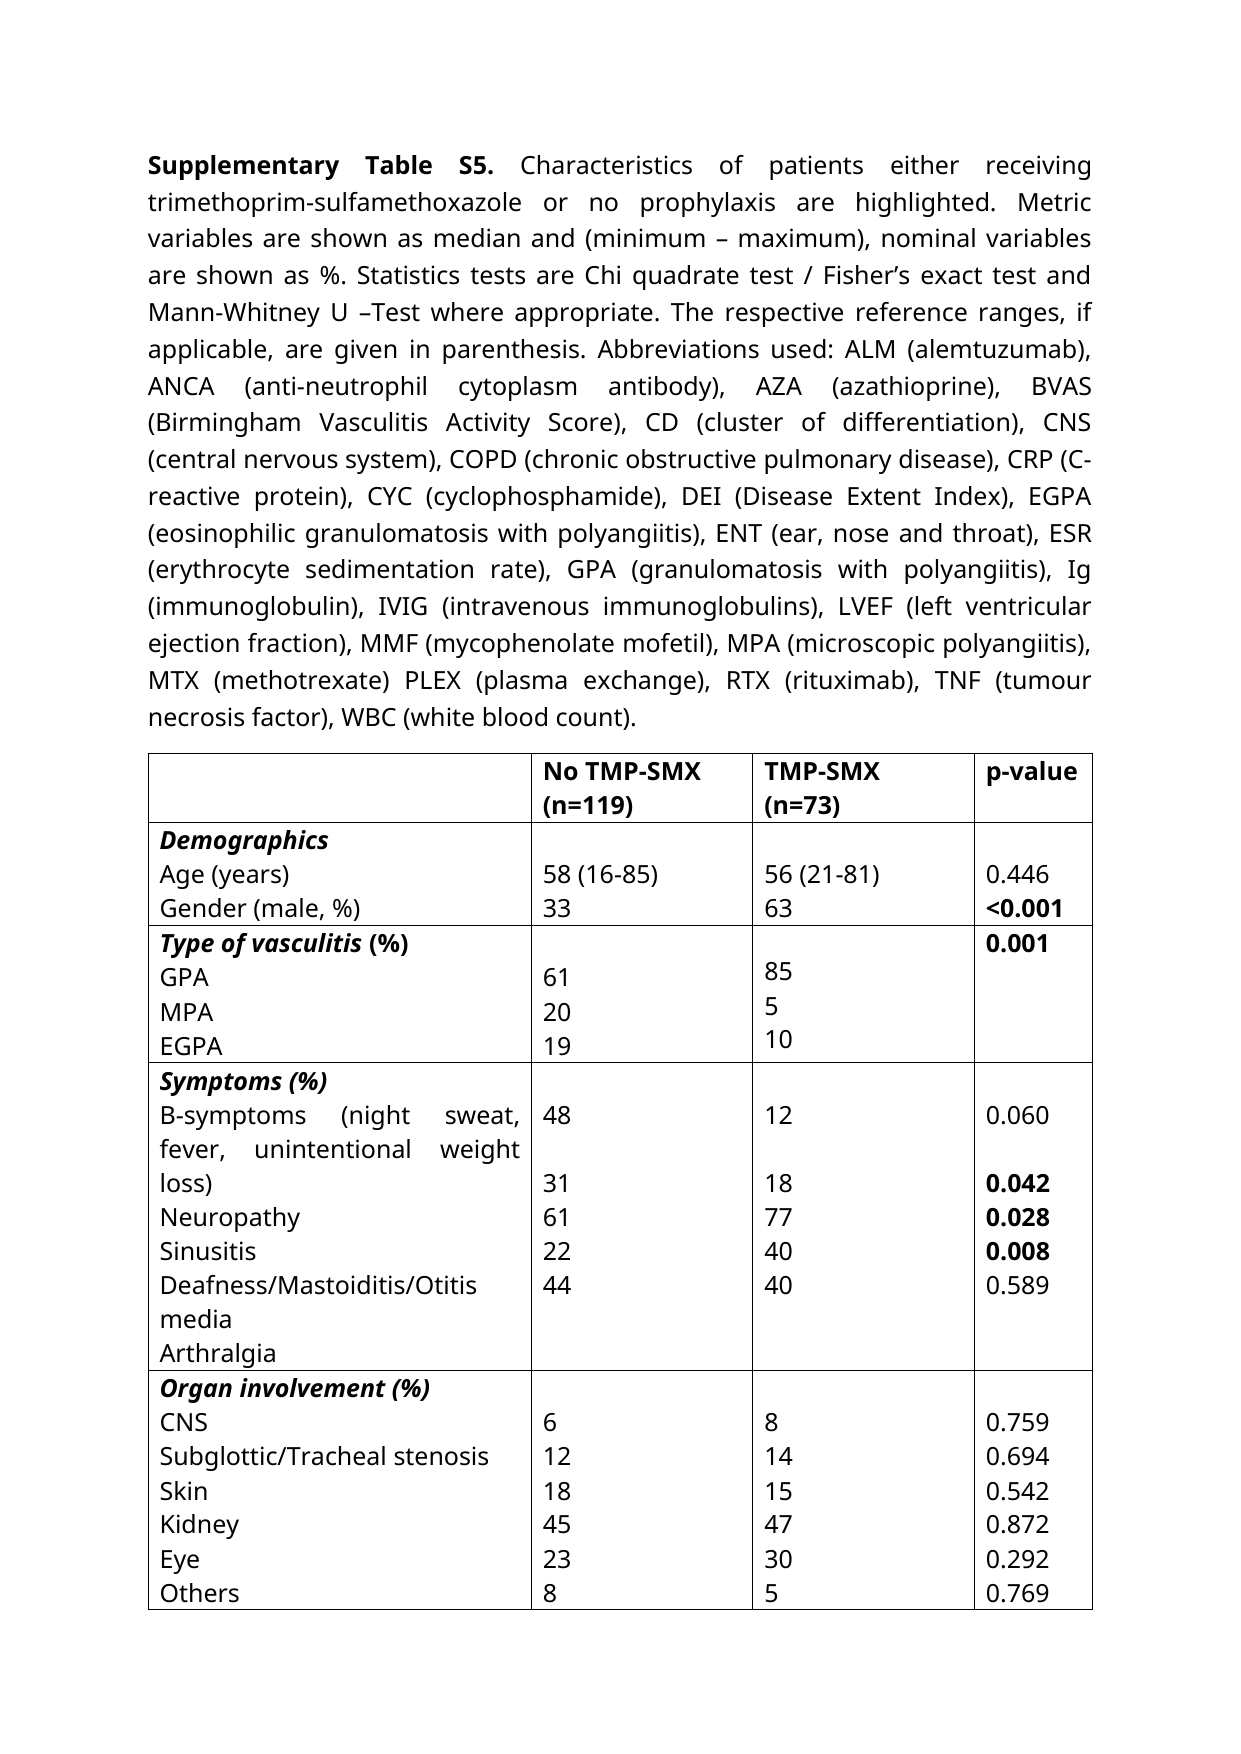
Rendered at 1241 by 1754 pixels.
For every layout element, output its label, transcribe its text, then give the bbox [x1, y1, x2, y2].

table_header [149, 754, 531, 822]
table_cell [149, 1371, 531, 1609]
table_cell 58 (16-85) 33 [532, 823, 752, 925]
table_cell 0.446 <0.001 [975, 823, 1092, 925]
table_cell 48 31 61 22 44 [532, 1063, 752, 1370]
text Supplementary Table S5. Characteristics of patients either receiving trimethoprim-sulfamethoxazole or no prophylaxis are highlighted. Metric variables are shown as median and (minimum – maximum), nominal variables are shown as %. Statistics tests are Chi quadrate test / Fisher’s exact test and Mann-Whitney U –Test where appropriate. The respective reference ranges, if applicable, are given in parenthesis. Abbreviations used: ALM (alemtuzumab), ANCA (anti-neutrophil cytoplasm antibody), AZA (azathioprine), BVAS (Birmingham Vasculitis Activity Score), CD (cluster of differentiation), CNS (central nervous system), COPD (chronic obstructive pulmonary disease), CRP (C-reactive protein), CYC (cyclophosphamide), DEI (Disease Extent Index), EGPA (eosinophilic granulomatosis with polyangiitis), ENT (ear, nose and throat), ESR (erythrocyte sedimentation rate), GPA (granulomatosis with polyangiitis), Ig (immunoglobulin), IVIG (intravenous immunoglobulins), LVEF (left ventricular ejection fraction), MMF (mycophenolate mofetil), MPA (microscopic polyangiitis), MTX (methotrexate) PLEX (plasma exchange), RTX (rituximab), TNF (tumour necrosis factor), WBC (white blood count). [148, 148, 1093, 733]
table_cell 56 (21-81) 63 [753, 823, 974, 925]
table_cell Type of vasculitis (%) GPA MPA EGPA [149, 926, 531, 1062]
table_cell Demographics Age (years) Gender (male, %) [149, 823, 531, 925]
table_cell 61 20 19 [532, 926, 752, 1062]
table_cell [753, 1371, 974, 1609]
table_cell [975, 1371, 1092, 1609]
table_cell 85 5 10 [753, 926, 974, 1062]
table_header No TMP-SMX (n=119) [532, 754, 752, 822]
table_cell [532, 1371, 752, 1609]
table_header TMP-SMX (n=73) [753, 754, 974, 822]
table_header p-value [975, 754, 1092, 822]
table_cell 12 18 77 40 40 [753, 1063, 974, 1370]
table_cell 0.001 [975, 926, 1092, 1062]
table_cell 0.060 0.042 0.028 0.008 0.589 [975, 1063, 1092, 1370]
table_cell Symptoms (%) B-symptoms (night sweat, fever, unintentional weight loss) Neuropathy Sinusitis Deafness/Mastoiditis/Otitis media Arthralgia [149, 1063, 531, 1370]
